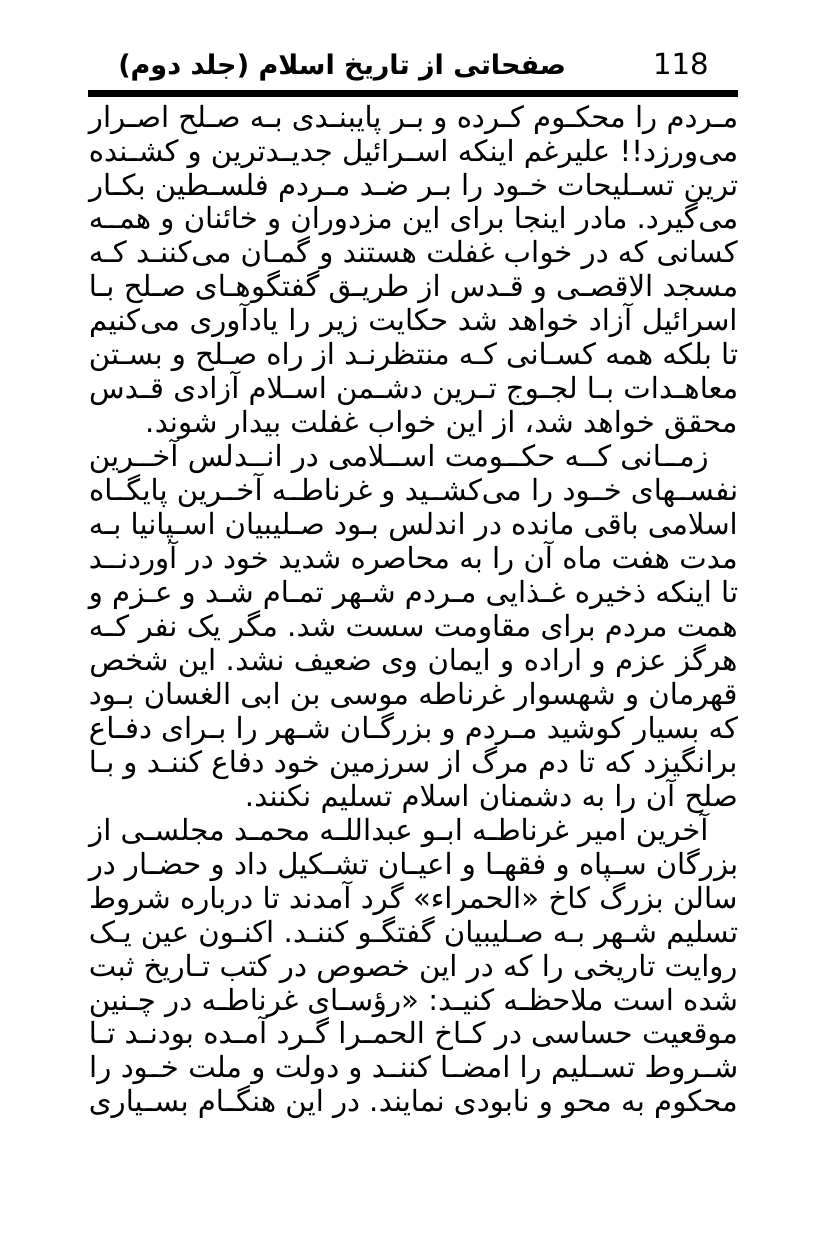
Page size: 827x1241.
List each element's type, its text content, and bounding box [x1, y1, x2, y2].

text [89, 813, 738, 1119]
text زمانی که حکومت اسلامی در اندلس آخرین نفسهای خود را می‌کشید و غرناطه آخرین پایگاه اسلامی باقی مانده در اندلس بود صلیبیان اسپانیا به مدت هفت ماه آن را به محاصره شدید خود در آوردند تا اینکه ذخیره غذایی مردم شهر تمام شد و عزم و همت مردم برای مقاومت سست شد. مگر یک نفر که هرگز عزم و اراده و ایمان وی ضعیف نشد. این شخص قهرمان و شهسوار غرناطه موسی بن ابی الغسان بود که بسیار کوشید مردم و بزرگان شهر را برای دفاع برانگیزد که تا دم مرگ از سرزمین خود دفاع کنند و با صلح آن را به دشمنان اسلام تسلیم نکنند. [89, 439, 738, 813]
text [89, 100, 738, 439]
